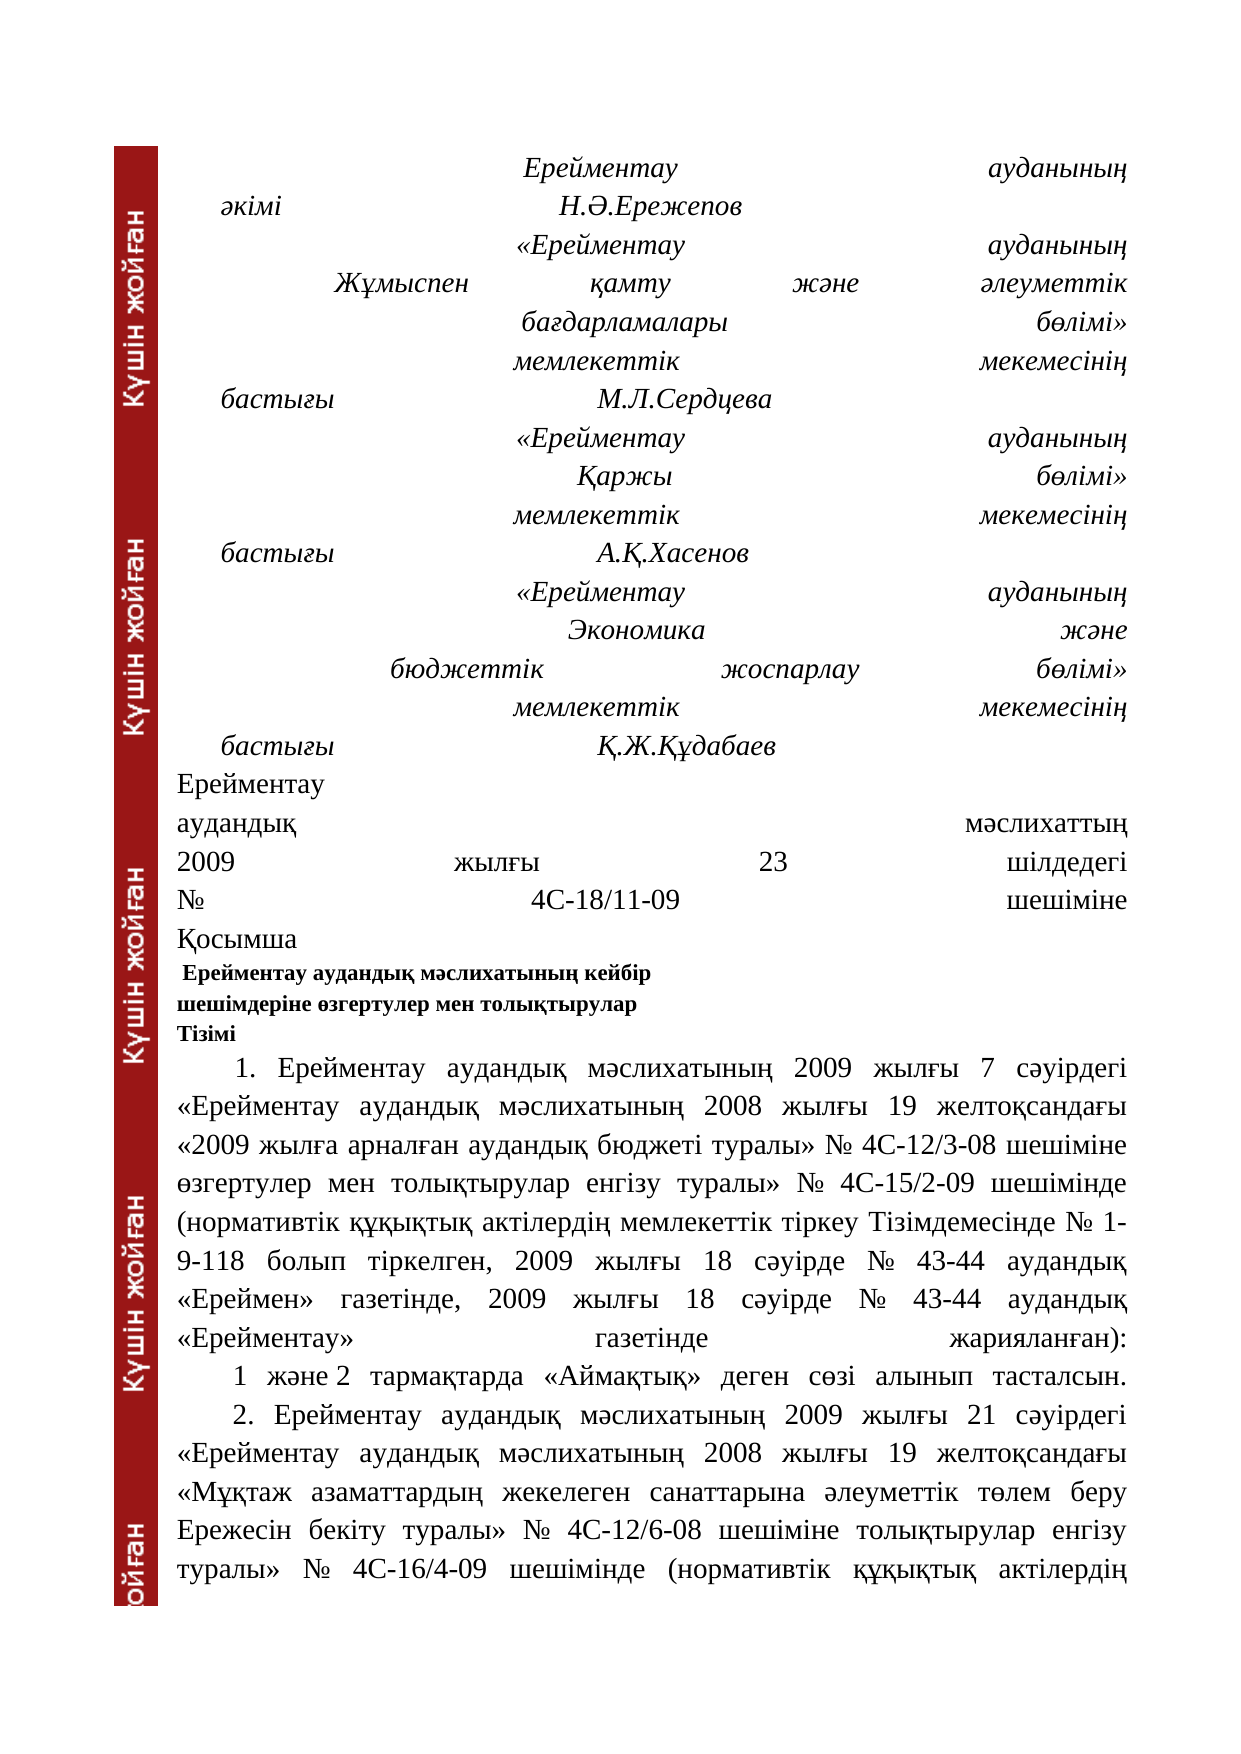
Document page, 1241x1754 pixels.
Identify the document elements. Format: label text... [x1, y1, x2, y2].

picture [114, 146, 158, 150]
picture [114, 569, 158, 574]
text «Ерейментау ауданының Қаржы бөлімі» мемлекеттік мекемесінің бастығы А.Қ.Хасенов [112, 420, 1128, 569]
picture [114, 954, 158, 959]
picture [114, 415, 158, 420]
text «Ерейментау ауданының Экономика және бюджеттік жоспарлау бөлімі» мемлекеттік мекемесінің бастығы Қ.Ж.Құдабаев [112, 574, 1128, 762]
text Ерейментау аудандық мәслихатының кейбір шешімдеріне өзгертулер мен толықтырулар Тізімі [112, 959, 1128, 1046]
picture [114, 1046, 158, 1050]
text «Ерейментау ауданының Жұмыспен қамту және әлеуметтік бағдарламалары бөлімі» мемлекеттік мекемесінің бастығы М.Л.Сердцева [112, 227, 1128, 415]
text Ерейментау аудандық мәслихаттың 2009 жылғы 23 шілдедегі № 4С-18/11-09 шешіміне Қосымша [112, 767, 1128, 954]
text Ерейментау ауданының әкімі Н.Ә.Ережепов [112, 150, 1128, 222]
picture [114, 222, 158, 227]
picture [114, 1584, 158, 1606]
picture [114, 762, 158, 767]
